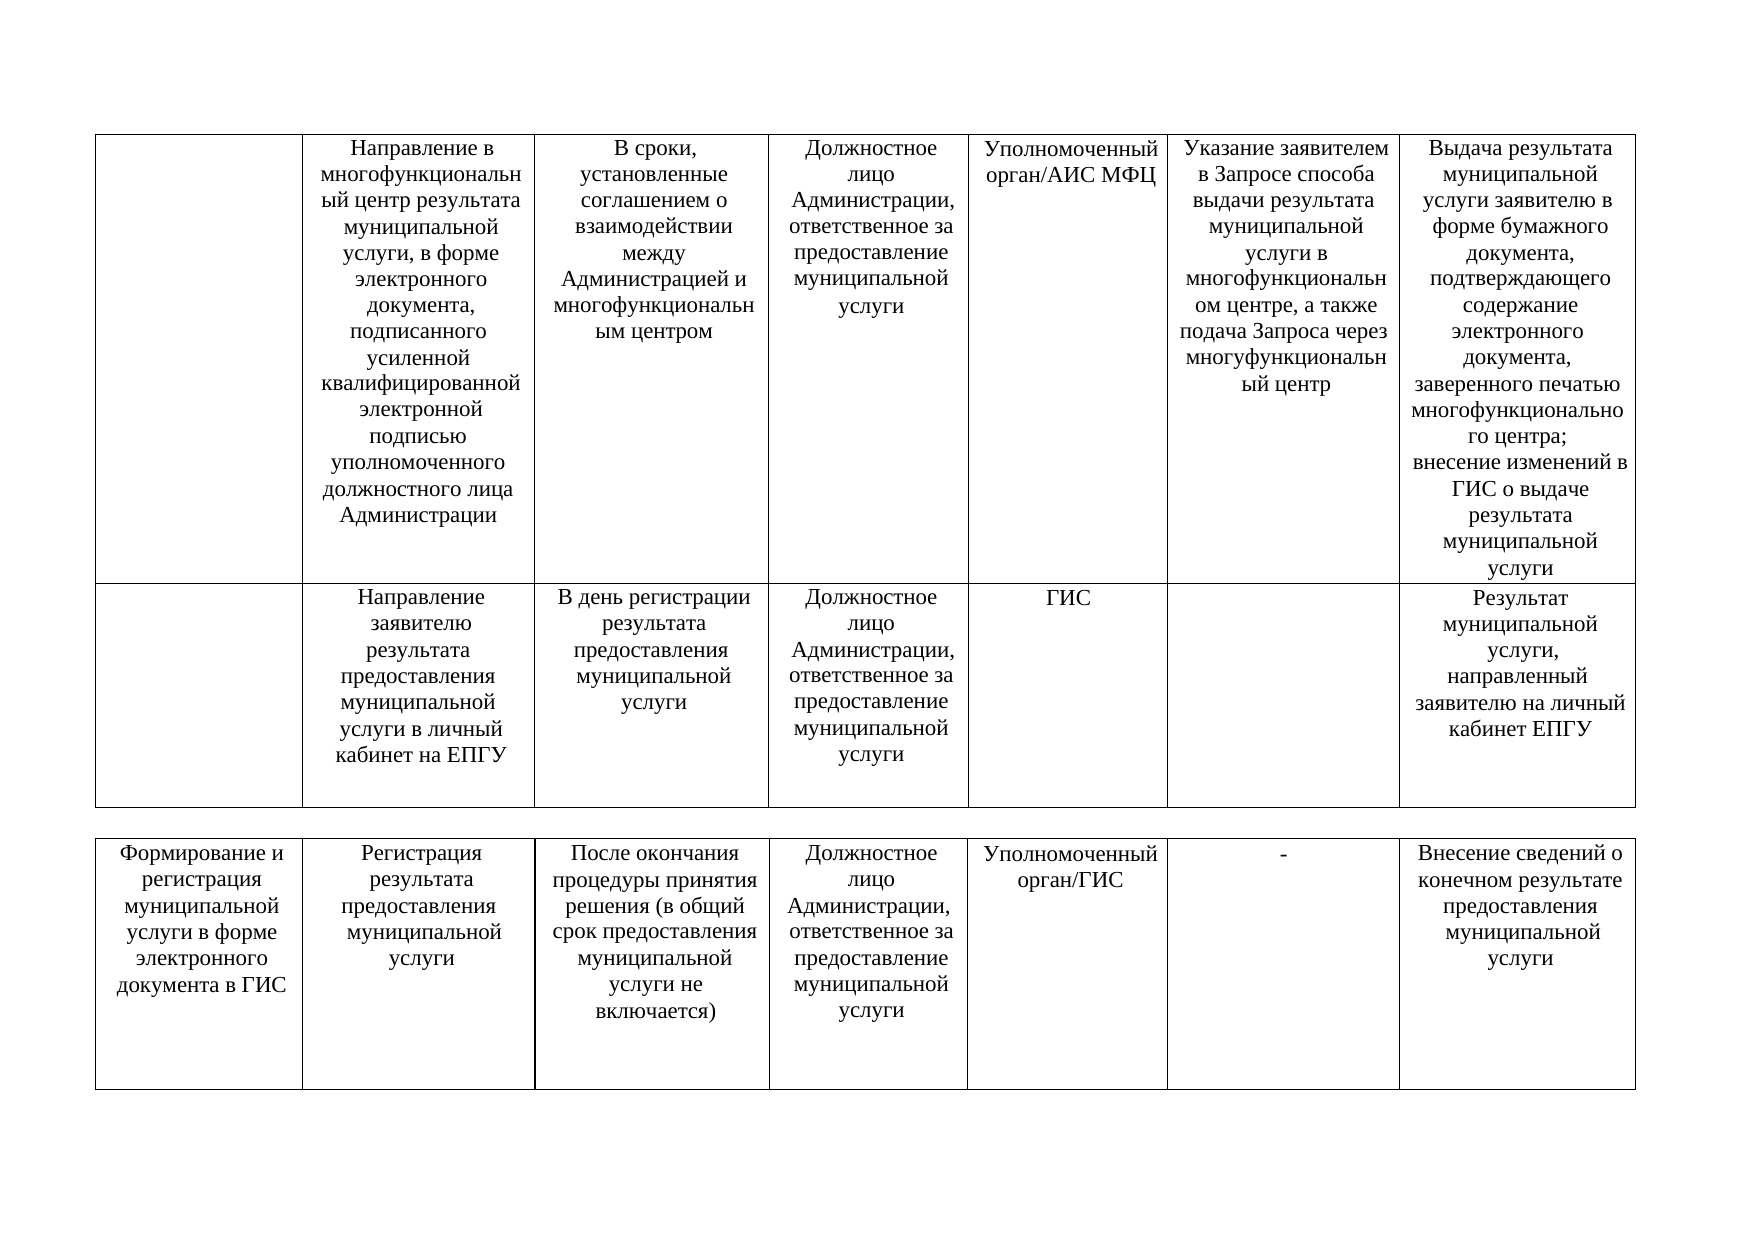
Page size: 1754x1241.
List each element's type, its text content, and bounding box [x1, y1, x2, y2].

table_header Должностное лицо Администрации, ответственное за предоставление муниципальной услуги [769, 135, 968, 582]
table_cell Результат муниципальной услуги, направленный заявителю на личный кабинет ЕПГУ [1400, 584, 1635, 807]
table_cell [96, 584, 302, 807]
table_header Внесение сведений о конечном результате предоставления муниципальной услуги [1400, 839, 1635, 1089]
table_cell В день регистрации результата предоставления муниципальной услуги [535, 584, 768, 807]
table_header [96, 135, 302, 582]
table_header Направление в многофункциональн ый центр результата муниципальной услуги, в форме электронного документа, подписанного усиленной квалифицированной электронной подписью уполномоченного должностного лица Администрации [303, 135, 534, 582]
table_header - [1168, 839, 1399, 1089]
table_header В сроки, установленные соглашением о взаимодействии между Администрацией и многофункциональн ым центром [535, 135, 768, 582]
table_header Указание заявителем в Запросе способа выдачи результата муниципальной услуги в многофункциональн ом центре, а также подача Запроса через многуфункциональн ый центр [1168, 135, 1399, 582]
table_cell Должностное лицо Администрации, ответственное за предоставление муниципальной услуги [769, 584, 968, 807]
table_header Выдача результата муниципальной услуги заявителю в форме бумажного документа, подтверждающего содержание электронного документа, заверенного печатью многофункционально го центра; внесение изменений в ГИС о выдаче результата муниципальной услуги [1400, 135, 1635, 582]
table_header После окончания процедуры принятия решения (в общий срок предоставления муниципальной услуги не включается) [536, 839, 769, 1089]
table_header Уполномоченный орган/АИС МФЦ [969, 135, 1167, 582]
table_header Уполномоченный орган/ГИС [968, 839, 1167, 1089]
table_header Должностное лицо Администрации, ответственное за предоставление муниципальной услуги [770, 839, 967, 1089]
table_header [96, 839, 302, 1089]
table_cell [1168, 584, 1399, 807]
table_cell Направление заявителю результата предоставления муниципальной услуги в личный кабинет на ЕПГУ [303, 584, 534, 807]
table_header Регистрация результата предоставления муниципальной услуги [303, 839, 534, 1089]
table_cell ГИС [969, 584, 1167, 807]
